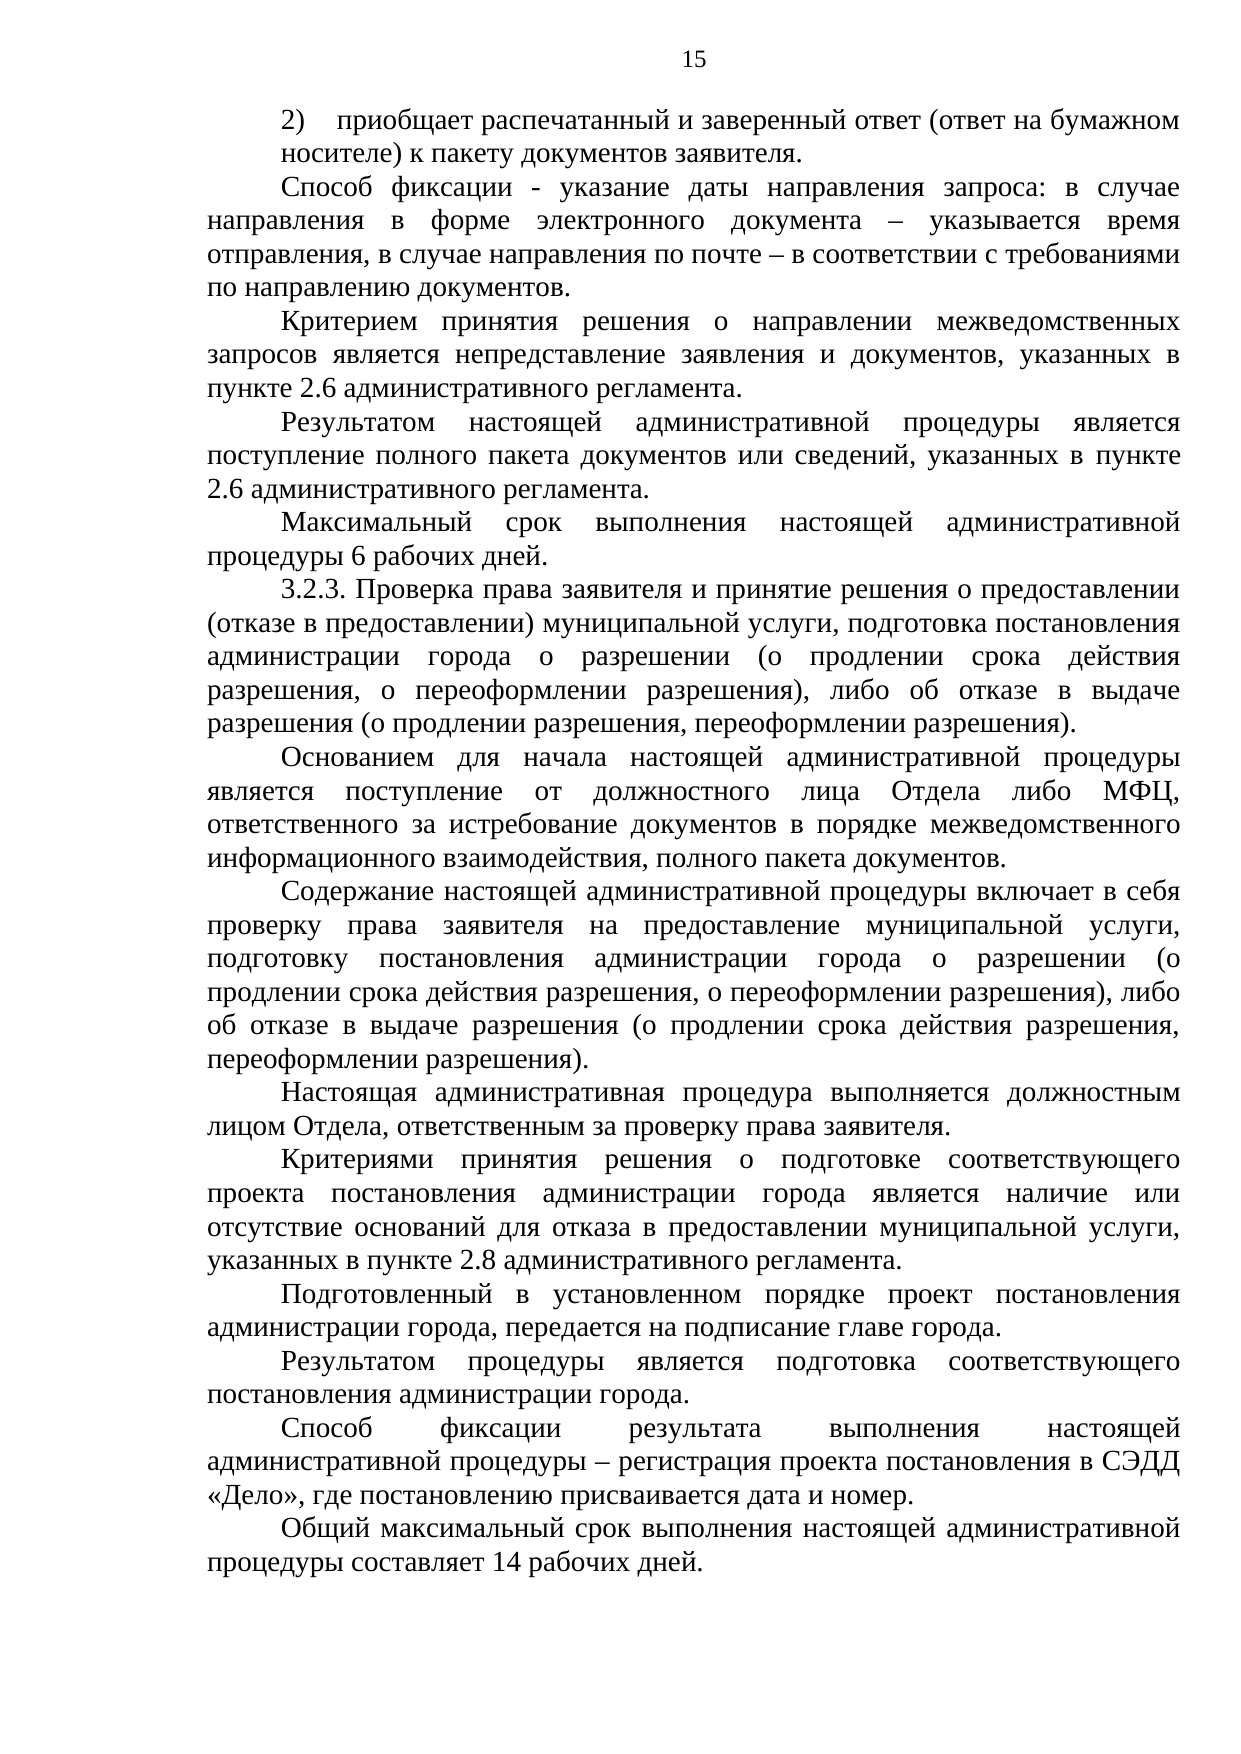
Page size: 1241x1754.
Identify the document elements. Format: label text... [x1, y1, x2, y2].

text Настоящая административная процедура выполняется должностным лицом Отдела, ответственным за проверку права заявителя. [207, 1074, 1181, 1142]
text Способ фиксации результата выполнения настоящей административной процедуры – регистрация проекта постановления в СЭДД «Дело», где постановлению присваивается дата и номер. [207, 1410, 1181, 1511]
text Основанием для начала настоящей административной процедуры является поступление от должностного лица Отдела либо МФЦ, ответственного за истребование документов в порядке межведомственного информационного взаимодействия, полного пакета документов. [207, 739, 1181, 873]
text Критерием принятия решения о направлении межведомственных запросов является непредставление заявления и документов, указанных в пункте 2.6 административного регламента. [207, 303, 1181, 404]
text Подготовленный в установленном порядке проект постановления администрации города, передается на подписание главе города. [207, 1276, 1181, 1343]
text Критериями принятия решения о подготовке соответствующего проекта постановления администрации города является наличие или отсутствие оснований для отказа в предоставлении муниципальной услуги, указанных в пункте 2.8 административного регламента. [207, 1142, 1181, 1276]
text Максимальный срок выполнения настоящей административной процедуры 6 рабочих дней. [207, 504, 1181, 571]
text Способ фиксации - указание даты направления запроса: в случае направления в форме электронного документа – указывается время отправления, в случае направления по почте – в соответствии с требованиями по направлению документов. [207, 169, 1181, 303]
text 2) приобщает распечатанный и заверенный ответ (ответ на бумажном носителе) к пакету документов заявителя. [281, 102, 1181, 169]
text Результатом процедуры является подготовка соответствующего постановления администрации города. [207, 1343, 1181, 1410]
text Результатом настоящей административной процедуры является поступление полного пакета документов или сведений, указанных в пункте 2.6 административного регламента. [207, 404, 1181, 504]
text 3.2.3. Проверка права заявителя и принятие решения о предоставлении (отказе в предоставлении) муниципальной услуги, подготовка постановления администрации города о разрешении (о продлении срока действия разрешения, о переоформлении разрешения), либо об отказе в выдаче разрешения (о продлении разрешения, переоформлении разрешения). [207, 571, 1181, 739]
text Содержание настоящей административной процедуры включает в себя проверку права заявителя на предоставление муниципальной услуги, подготовку постановления администрации города о разрешении (о продлении срока действия разрешения, о переоформлении разрешения), либо об отказе в выдаче разрешения (о продлении срока действия разрешения, переоформлении разрешения). [207, 873, 1181, 1074]
text Общий максимальный срок выполнения настоящей административной процедуры составляет 14 рабочих дней. [207, 1511, 1181, 1578]
